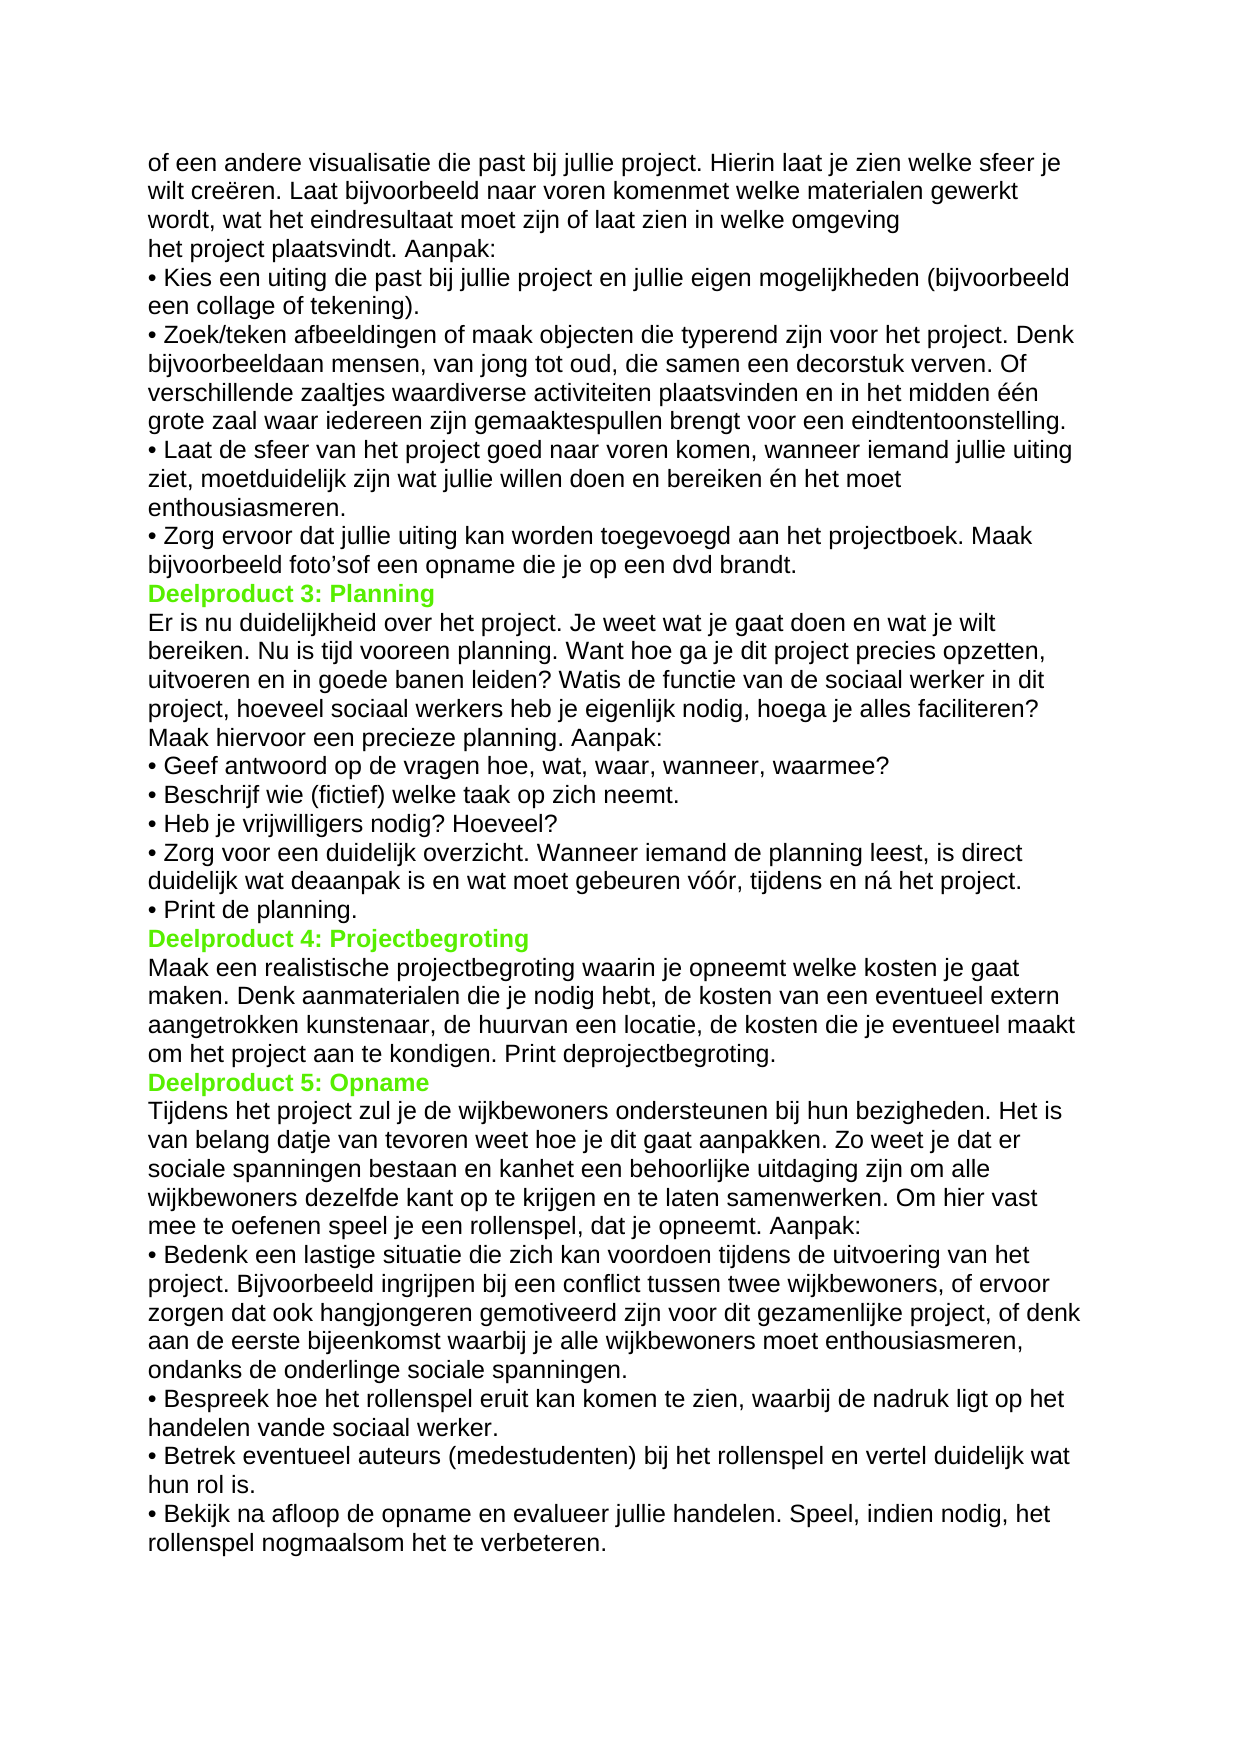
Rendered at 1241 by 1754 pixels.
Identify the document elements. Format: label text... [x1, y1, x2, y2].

text Tijdens het project zul je de wijkbewoners ondersteunen bij hun bezigheden. Het is van belang datje van tevoren weet hoe je dit gaat aanpakken. Zo weet je dat er sociale spanningen bestaan en kanhet een behoorlijke uitdaging zijn om alle wijkbewoners dezelfde kant op te krijgen en te laten samenwerken. Om hier vast mee te oefenen speel je een rollenspel, dat je opneemt. Aanpak: [148, 1096, 1093, 1240]
text Maak een realistische projectbegroting waarin je opneemt welke kosten je gaat maken. Denk aanmaterialen die je nodig hebt, de kosten van een eventueel extern aangetrokken kunstenaar, de huurvan een locatie, de kosten die je eventueel maakt om het project aan te kondigen. Print deprojectbegroting. [148, 953, 1093, 1068]
text • Zorg voor een duidelijk overzicht. Wanneer iemand de planning leest, is direct duidelijk wat deaanpak is en wat moet gebeuren vóór, tijdens en ná het project. [148, 838, 1093, 895]
text Deelproduct 3: Planning [148, 579, 1093, 608]
text • Beschrijf wie (fictief) welke taak op zich neemt. [148, 780, 1093, 809]
text • Bekijk na afloop de opname en evalueer jullie handelen. Speel, indien nodig, het rollenspel nogmaalsom het te verbeteren. [148, 1499, 1093, 1556]
text • Geef antwoord op de vragen hoe, wat, waar, wanneer, waarmee? [148, 751, 1093, 780]
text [148, 148, 1093, 234]
text • Print de planning. [148, 895, 1093, 924]
text het project plaatsvindt. Aanpak: [148, 234, 1093, 263]
text Deelproduct 4: Projectbegroting [148, 924, 1093, 953]
text • Zorg ervoor dat jullie uiting kan worden toegevoegd aan het projectboek. Maak bijvoorbeeld foto’sof een opname die je op een dvd brandt. [148, 521, 1093, 579]
text Deelproduct 5: Opname [148, 1068, 1093, 1096]
text • Betrek eventueel auteurs (medestudenten) bij het rollenspel en vertel duidelijk wat hun rol is. [148, 1441, 1093, 1499]
text • Bedenk een lastige situatie die zich kan voordoen tijdens de uitvoering van het project. Bijvoorbeeld ingrijpen bij een conflict tussen twee wijkbewoners, of ervoor zorgen dat ook hangjongeren gemotiveerd zijn voor dit gezamenlijke project, of denk aan de eerste bijeenkomst waarbij je alle wijkbewoners moet enthousiasmeren, ondanks de onderlinge sociale spanningen. [148, 1240, 1093, 1384]
text • Kies een uiting die past bij jullie project en jullie eigen mogelijkheden (bijvoorbeeld een collage of tekening). [148, 263, 1093, 320]
text Er is nu duidelijkheid over het project. Je weet wat je gaat doen en wat je wilt bereiken. Nu is tijd vooreen planning. Want hoe ga je dit project precies opzetten, uitvoeren en in goede banen leiden? Watis de functie van de sociaal werker in dit project, hoeveel sociaal werkers heb je eigenlijk nodig, hoega je alles faciliteren? Maak hiervoor een precieze planning. Aanpak: [148, 608, 1093, 751]
text • Laat de sfeer van het project goed naar voren komen, wanneer iemand jullie uiting ziet, moetduidelijk zijn wat jullie willen doen en bereiken én het moet enthousiasmeren. [148, 435, 1093, 521]
text • Heb je vrijwilligers nodig? Hoeveel? [148, 809, 1093, 838]
text • Zoek/teken afbeeldingen of maak objecten die typerend zijn voor het project. Denk bijvoorbeeldaan mensen, van jong tot oud, die samen een decorstuk verven. Of verschillende zaaltjes waardiverse activiteiten plaatsvinden en in het midden één grote zaal waar iedereen zijn gemaaktespullen brengt voor een eindtentoonstelling. [148, 320, 1093, 435]
text • Bespreek hoe het rollenspel eruit kan komen te zien, waarbij de nadruk ligt op het handelen vande sociaal werker. [148, 1384, 1093, 1441]
